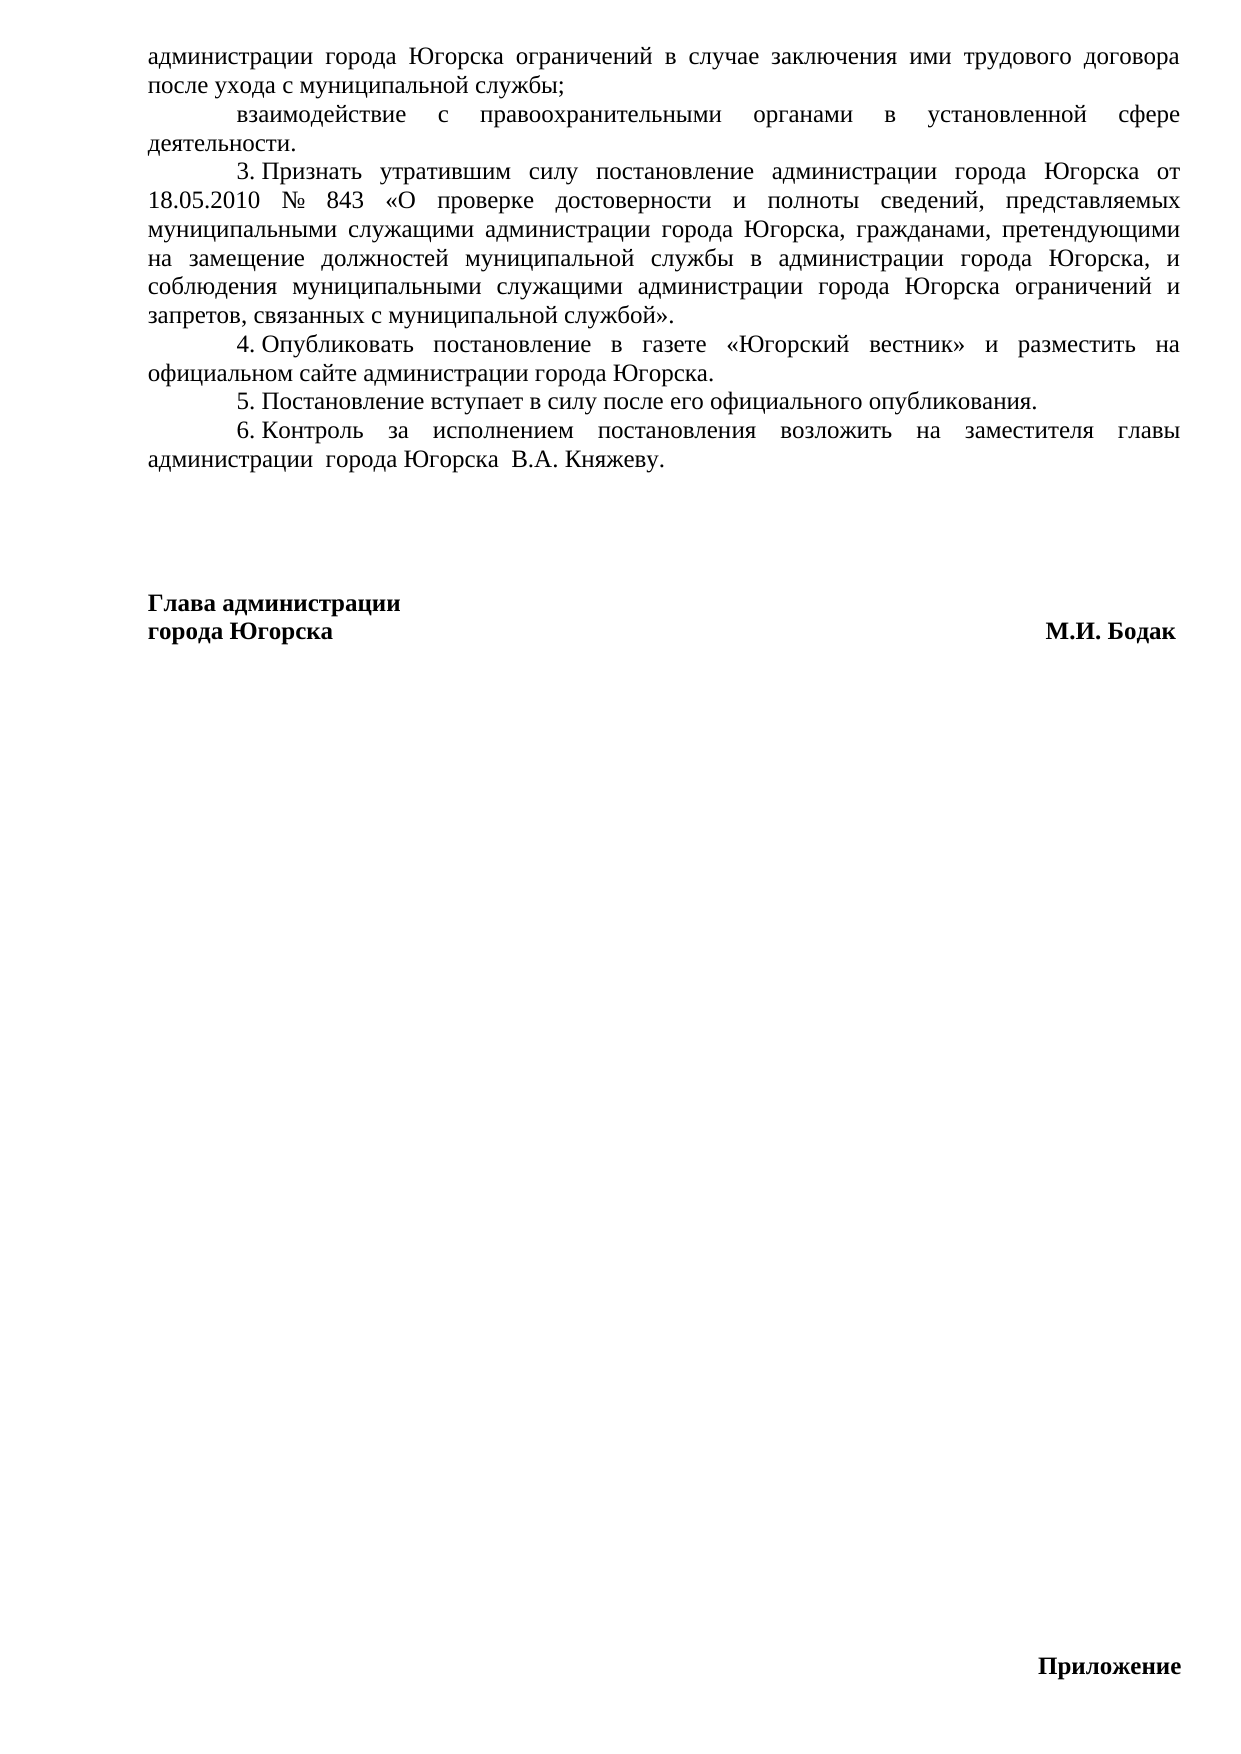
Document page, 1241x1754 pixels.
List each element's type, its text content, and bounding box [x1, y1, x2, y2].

text 6. Контроль за исполнением постановления возложить на заместителя главы администрации города Югорска В.А. Княжеву. [148, 415, 1181, 473]
text Приложение [148, 1651, 1181, 1680]
text 3. Признать утратившим силу постановление администрации города Югорска от 18.05.2010 № 843 «О проверке достоверности и полноты сведений, представляемых муниципальными служащими администрации города Югорска, гражданами, претендующими на замещение должностей муниципальной службы в администрации города Югорска, и соблюдения муниципальными служащими администрации города Югорска ограничений и запретов, связанных с муниципальной службой». [148, 156, 1181, 329]
text Глава администрации [148, 588, 1181, 616]
text 5. Постановление вступает в силу после его официального опубликования. [148, 386, 1181, 415]
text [148, 41, 1181, 99]
text 4. Опубликовать постановление в газете «Югорский вестник» и разместить на официальном сайте администрации города Югорска. [148, 329, 1181, 386]
text взаимодействие с правоохранительными органами в установленной сфере деятельности. [148, 99, 1181, 156]
text города Югорска М.И. Бодак [148, 616, 1181, 645]
